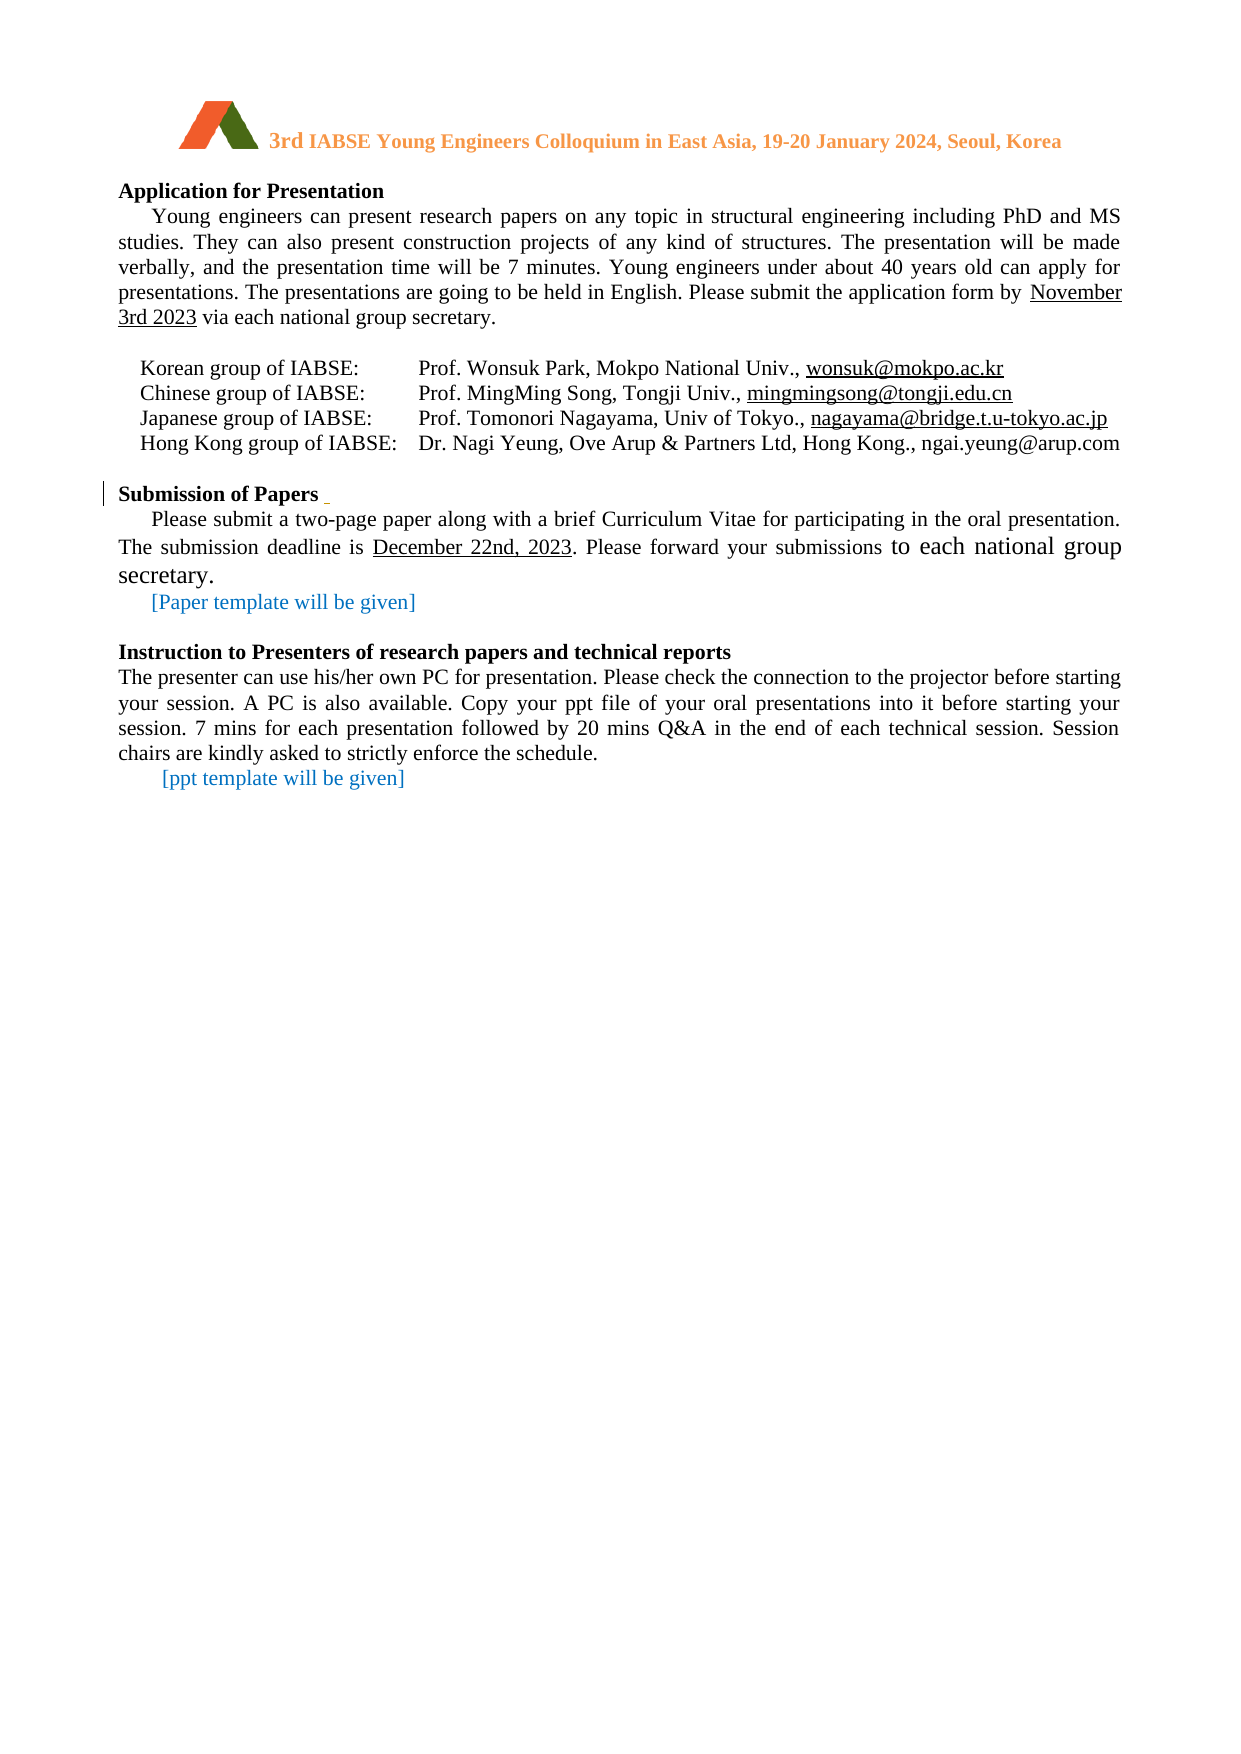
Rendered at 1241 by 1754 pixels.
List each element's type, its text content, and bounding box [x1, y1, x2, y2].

text [Paper template will be given] [118, 589, 1122, 614]
text Hong Kong group of IABSE: Dr. Nagi Yeung, Ove Arup & Partners Ltd, Hong Kong., ngai.yeung@arup.com [118, 430, 1122, 456]
text Instruction to Presenters of research papers and technical reports [118, 639, 1122, 664]
text Please submit a two-page paper along with a brief Curriculum Vitae for participating in the oral presentation. The submission deadline is December 22nd, 2023. Please forward your submissions to each national group secretary. [118, 506, 1122, 589]
text Submission of Papers [118, 481, 1122, 506]
text Chinese group of IABSE: Prof. MingMing Song, Tongji Univ., mingmingsong@tongji.edu.cn [118, 380, 1122, 405]
text The presenter can use his/her own PC for presentation. Please check the connection to the projector before starting your session. A PC is also available. Copy your ppt file of your oral presentations into it before starting your session. 7 mins for each presentation followed by 20 mins Q&A in the end of each technical session. Session chairs are kindly asked to strictly enforce the schedule. [118, 664, 1122, 765]
text Korean group of IABSE: Prof. Wonsuk Park, Mokpo National Univ., wonsuk@mokpo.ac.kr [118, 355, 1122, 380]
text Japanese group of IABSE: Prof. Tomonori Nagayama, Univ of Tokyo., nagayama@bridge.t.u-tokyo.ac.jp [118, 405, 1122, 430]
text Young engineers can present research papers on any topic in structural engineering including PhD and MS studies. They can also present construction projects of any kind of structures. The presentation will be made verbally, and the presentation time will be 7 minutes. Young engineers under about 40 years old can apply for presentations. The presentations are going to be held in English. Please submit the application form by November 3rd 2023 via each national group secretary. [118, 203, 1122, 329]
text [ppt template will be given] [118, 765, 1122, 790]
picture [178, 101, 259, 149]
text Application for Presentation [118, 178, 1122, 203]
